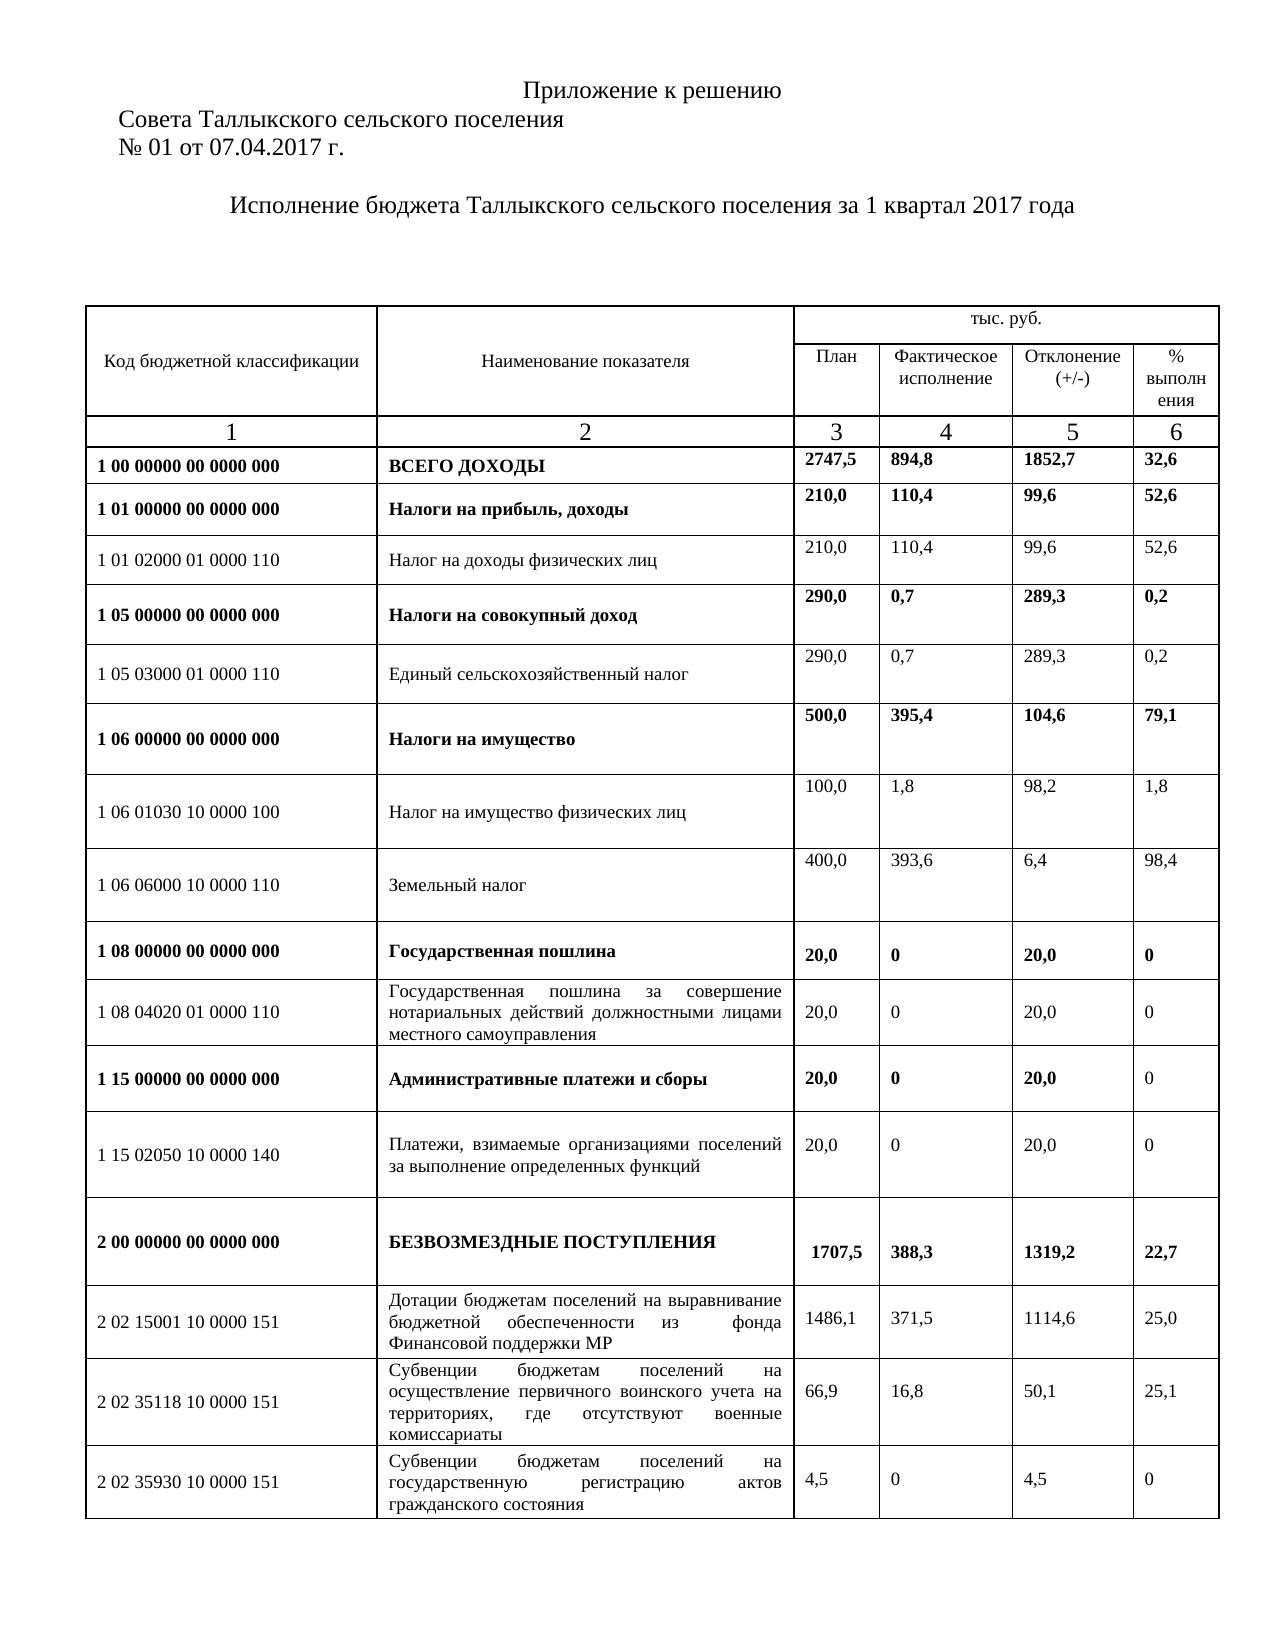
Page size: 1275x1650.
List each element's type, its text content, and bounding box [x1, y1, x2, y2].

table_cell 20,0 [795, 1046, 879, 1111]
table_cell 1 15 02050 10 0000 140 [87, 1112, 376, 1197]
table_cell 2 02 35118 10 0000 151 [87, 1359, 376, 1445]
table_cell 388,3 [880, 1198, 1012, 1284]
table_cell 32,6 [1134, 448, 1218, 483]
table_cell 2 [378, 417, 793, 446]
table_cell Административные платежи и сборы [378, 1046, 793, 1111]
table_cell % выполнения [1134, 345, 1218, 415]
table_cell 20,0 [795, 1112, 879, 1197]
table_cell 500,0 [795, 704, 879, 774]
table_cell 0 [1134, 1046, 1218, 1111]
table_cell 0 [880, 1046, 1012, 1111]
table_cell 99,6 [1013, 536, 1133, 584]
table_cell 2747,5 [795, 448, 879, 483]
table_cell 20,0 [1013, 1046, 1133, 1111]
table_cell Земельный налог [378, 849, 793, 921]
table_cell 100,0 [795, 775, 879, 848]
table_cell Налоги на имущество [378, 704, 793, 774]
table_cell 1 06 06000 10 0000 110 [87, 849, 376, 921]
table_cell 0,2 [1134, 585, 1218, 644]
table_cell 1 00 00000 00 0000 000 [87, 448, 376, 483]
table_cell 1 08 04020 01 0000 110 [87, 980, 376, 1044]
table_cell 1 [87, 417, 376, 446]
table_cell 4,5 [795, 1446, 879, 1518]
table_cell Фактическое исполнение [880, 345, 1012, 415]
table_cell 1 01 00000 00 0000 000 [87, 484, 376, 534]
table_cell Государственная пошлина [378, 922, 793, 979]
table_cell План [795, 345, 879, 415]
table_cell 1 01 02000 01 0000 110 [87, 536, 376, 584]
table_cell 16,8 [880, 1359, 1012, 1445]
table_cell 66,9 [795, 1359, 879, 1445]
table_cell 20,0 [795, 980, 879, 1044]
table_cell 1,8 [1134, 775, 1218, 848]
table_cell 0 [1134, 1112, 1218, 1197]
table_cell Государственная пошлина за совершение нотариальных действий должностными лицами местного самоуправления [378, 980, 793, 1044]
table_cell 110,4 [880, 484, 1012, 534]
table_cell Дотации бюджетам поселений на выравнивание бюджетной обеспеченности из фонда Финансовой поддержки МР [378, 1286, 793, 1358]
table_cell 1,8 [880, 775, 1012, 848]
table_cell 25,1 [1134, 1359, 1218, 1445]
table_cell Субвенции бюджетам поселений на государственную регистрацию актов гражданского состояния [378, 1446, 793, 1518]
table_cell 98,4 [1134, 849, 1218, 921]
table_cell 0 [880, 922, 1012, 979]
table_cell 6,4 [1013, 849, 1133, 921]
table_cell 395,4 [880, 704, 1012, 774]
table_cell 6 [1134, 417, 1218, 446]
table_cell Субвенции бюджетам поселений на осуществление первичного воинского учета на территориях, где отсутствуют военные комиссариаты [378, 1359, 793, 1445]
table_cell 0,2 [1134, 645, 1218, 703]
table_cell 2 02 35930 10 0000 151 [87, 1446, 376, 1518]
table_cell Платежи, взимаемые организациями поселений за выполнение определенных функций [378, 1112, 793, 1197]
table_cell 0 [1134, 1446, 1218, 1518]
table_cell 290,0 [795, 585, 879, 644]
table_cell 2 00 00000 00 0000 000 [87, 1198, 376, 1284]
table_cell 1486,1 [795, 1286, 879, 1358]
table_cell 0,7 [880, 645, 1012, 703]
table_cell 1114,6 [1013, 1286, 1133, 1358]
table_cell Налог на доходы физических лиц [378, 536, 793, 584]
table_cell 0 [880, 1112, 1012, 1197]
table_cell 0,7 [880, 585, 1012, 644]
table_cell 1 08 00000 00 0000 000 [87, 922, 376, 979]
table_cell Единый сельскохозяйственный налог [378, 645, 793, 703]
table_cell 4 [880, 417, 1012, 446]
table_cell ВСЕГО ДОХОДЫ [378, 448, 793, 483]
table_cell Налоги на прибыль, доходы [378, 484, 793, 534]
table_header Код бюджетной классификации [87, 307, 376, 415]
table_cell 400,0 [795, 849, 879, 921]
table_cell 1 06 01030 10 0000 100 [87, 775, 376, 848]
table_cell 0 [880, 1446, 1012, 1518]
table_cell 1707,5 [795, 1198, 879, 1284]
table_cell 1 15 00000 00 0000 000 [87, 1046, 376, 1111]
table_cell Отклонение (+/-) [1013, 345, 1133, 415]
table_cell 52,6 [1134, 536, 1218, 584]
table_cell 5 [1013, 417, 1133, 446]
table_header тыс. руб. [795, 307, 1218, 343]
table_cell 110,4 [880, 536, 1012, 584]
table_header Наименование показателя [378, 307, 793, 415]
table_cell 1319,2 [1013, 1198, 1133, 1284]
table_cell 289,3 [1013, 585, 1133, 644]
table_cell 20,0 [1013, 922, 1133, 979]
table_cell 20,0 [1013, 980, 1133, 1044]
table_cell БЕЗВОЗМЕЗДНЫЕ ПОСТУПЛЕНИЯ [378, 1198, 793, 1284]
table_cell 104,6 [1013, 704, 1133, 774]
table_cell Налог на имущество физических лиц [378, 775, 793, 848]
table_cell 290,0 [795, 645, 879, 703]
table_cell 393,6 [880, 849, 1012, 921]
table_cell Налоги на совокупный доход [378, 585, 793, 644]
table_cell 99,6 [1013, 484, 1133, 534]
table_cell 1852,7 [1013, 448, 1133, 483]
table_cell 50,1 [1013, 1359, 1133, 1445]
table_cell 1 05 00000 00 0000 000 [87, 585, 376, 644]
table_cell 1 06 00000 00 0000 000 [87, 704, 376, 774]
table_cell 289,3 [1013, 645, 1133, 703]
table_cell 371,5 [880, 1286, 1012, 1358]
table_cell 20,0 [1013, 1112, 1133, 1197]
table_cell 0 [1134, 922, 1218, 979]
table_cell 4,5 [1013, 1446, 1133, 1518]
table_cell 894,8 [880, 448, 1012, 483]
table_cell 2 02 15001 10 0000 151 [87, 1286, 376, 1358]
table_cell 79,1 [1134, 704, 1218, 774]
table_cell 210,0 [795, 536, 879, 584]
table_cell 3 [795, 417, 879, 446]
table_cell 25,0 [1134, 1286, 1218, 1358]
table_cell 22,7 [1134, 1198, 1218, 1284]
table_cell 210,0 [795, 484, 879, 534]
table_cell 0 [880, 980, 1012, 1044]
table_cell 20,0 [795, 922, 879, 979]
table_cell 1 05 03000 01 0000 110 [87, 645, 376, 703]
table_cell 52,6 [1134, 484, 1218, 534]
table_cell 0 [1134, 980, 1218, 1044]
table_cell 98,2 [1013, 775, 1133, 848]
